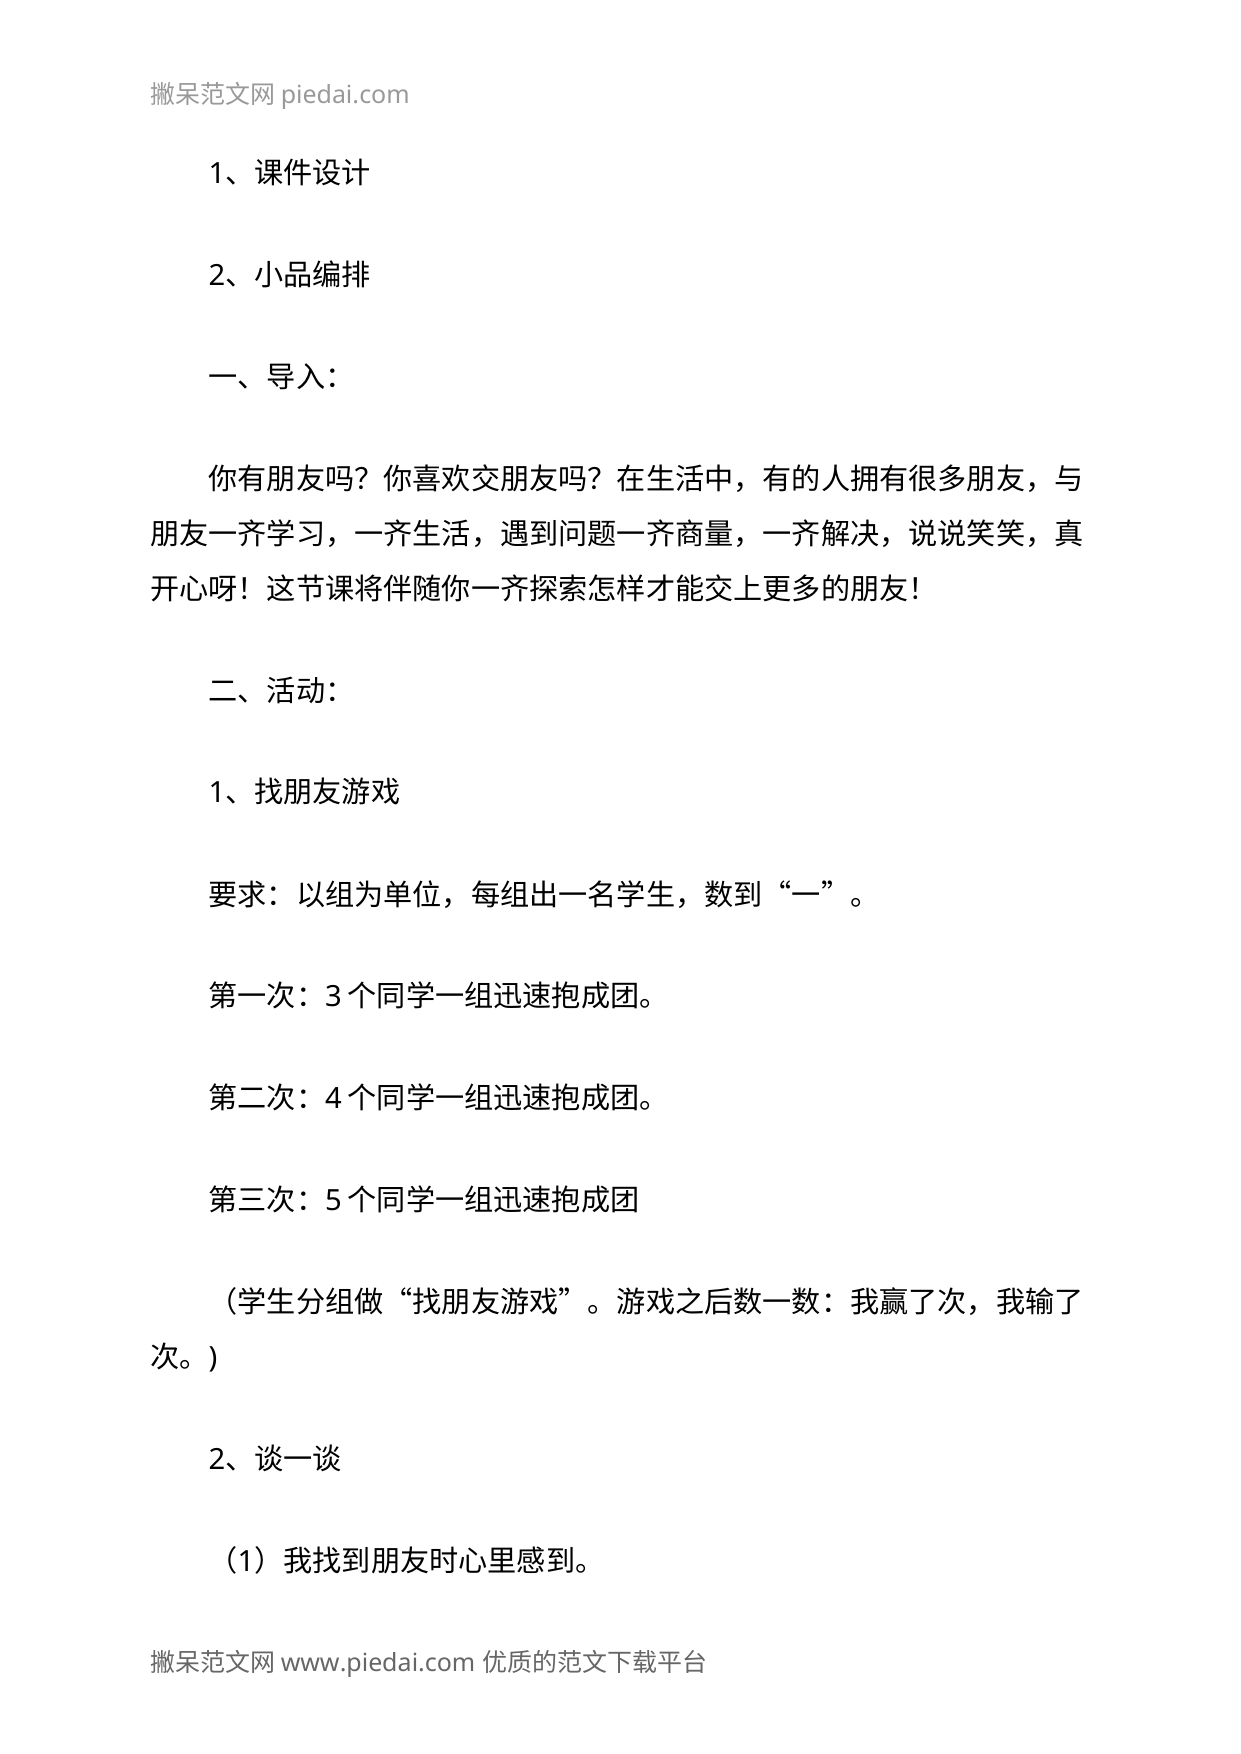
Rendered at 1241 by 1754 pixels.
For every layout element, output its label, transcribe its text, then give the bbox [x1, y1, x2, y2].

text 2、谈一谈 [150, 1436, 1090, 1478]
text 1、课件设计 [150, 150, 1090, 192]
text （1）我找到朋友时心里感到。 [150, 1538, 1090, 1580]
text 要求：以组为单位，每组出一名学生，数到“一”。 [150, 871, 1090, 913]
text （学生分组做“找朋友游戏”。游戏之后数一数：我赢了次，我输了次。) [150, 1279, 1090, 1376]
text 第三次：5个同学一组迅速抱成团 [150, 1177, 1090, 1219]
text 第一次：3个同学一组迅速抱成团。 [150, 973, 1090, 1015]
text 2、小品编排 [150, 252, 1090, 294]
text 你有朋友吗？你喜欢交朋友吗？在生活中，有的人拥有很多朋友，与朋友一齐学习，一齐生活，遇到问题一齐商量，一齐解决，说说笑笑，真开心呀！这节课将伴随你一齐探索怎样才能交上更多的朋友！ [150, 456, 1090, 608]
text 一、导入： [150, 354, 1090, 396]
text 1、找朋友游戏 [150, 769, 1090, 811]
text 第二次：4个同学一组迅速抱成团。 [150, 1075, 1090, 1117]
text 二、活动： [150, 667, 1090, 709]
